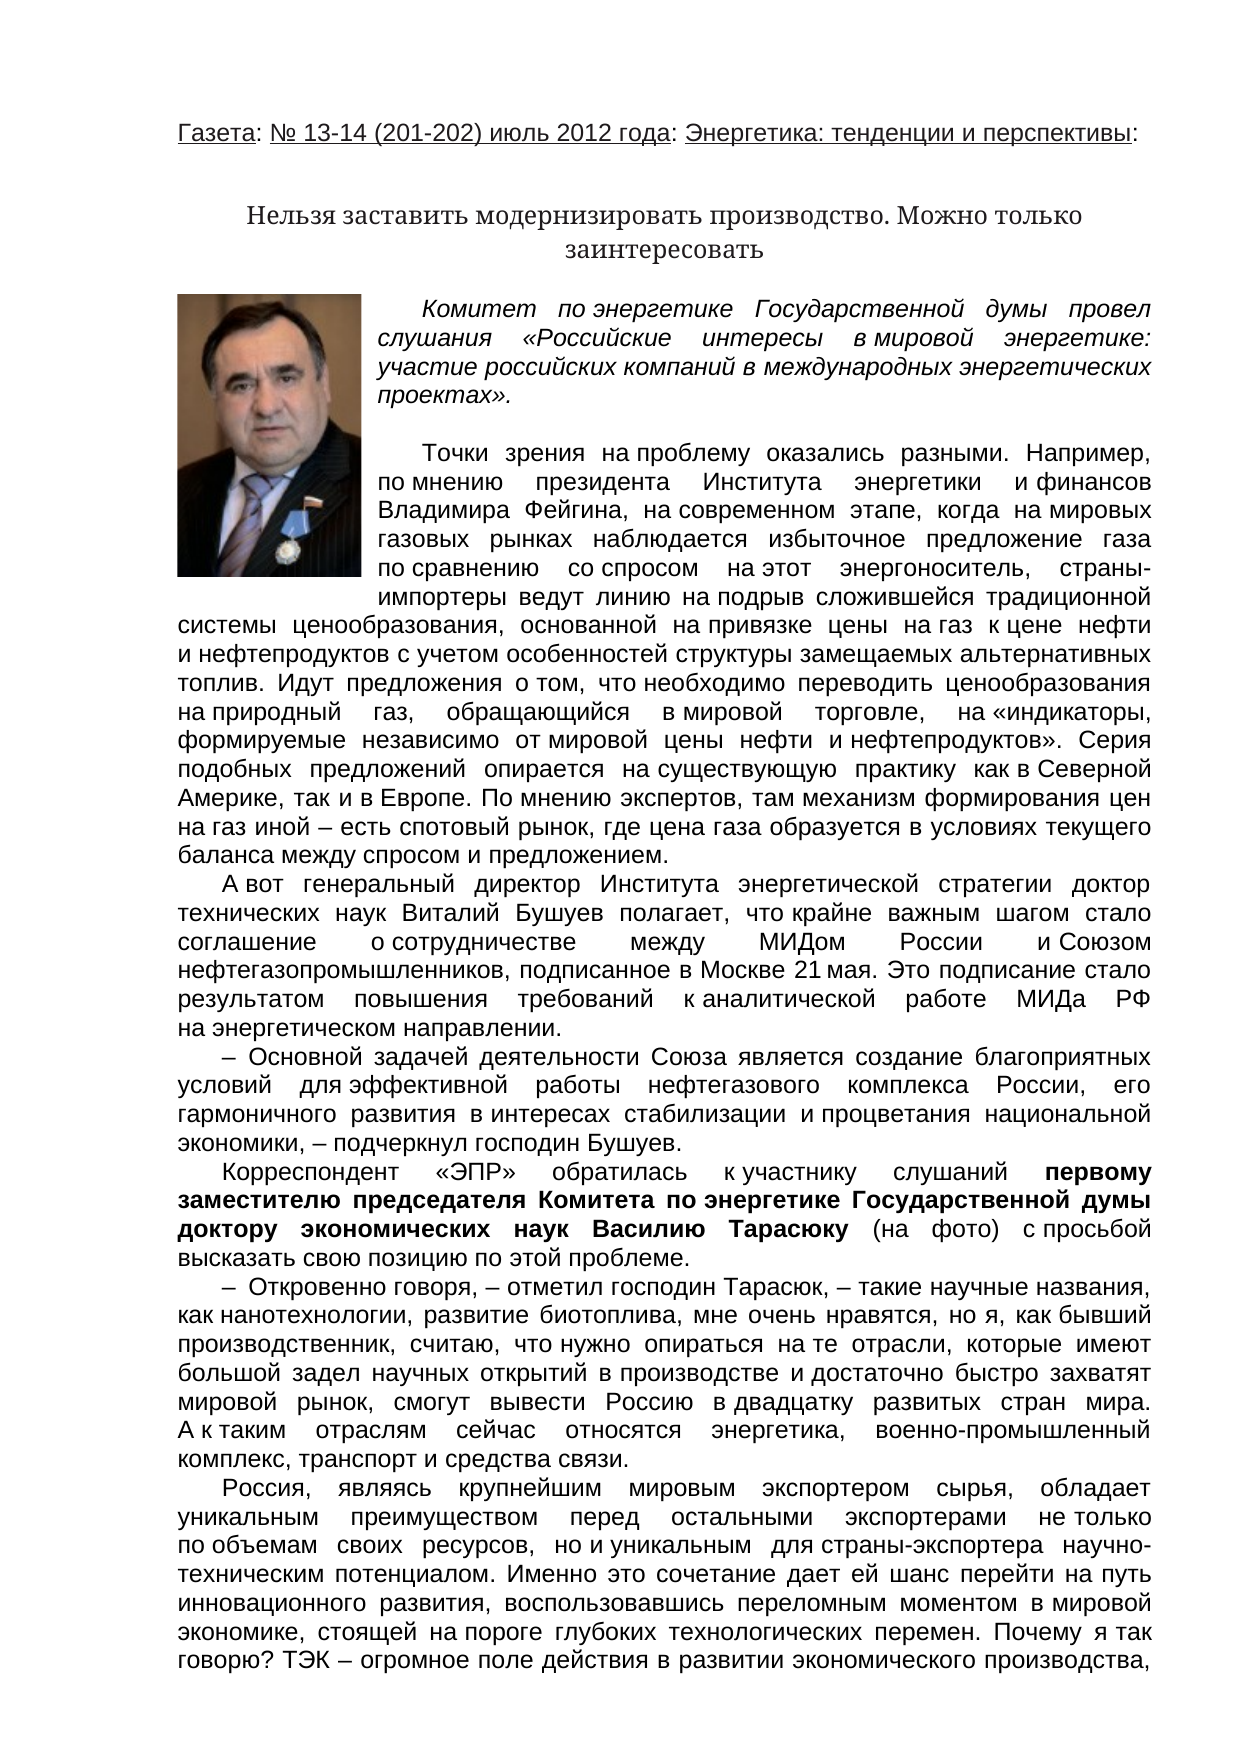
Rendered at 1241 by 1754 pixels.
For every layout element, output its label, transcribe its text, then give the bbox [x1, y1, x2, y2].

text Нельзя заставить модернизировать производство. Можно только заинтересовать [177, 197, 1152, 265]
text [177, 1473, 1152, 1674]
text Корреспондент «ЭПР» обратилась к участнику слушаний первому заместителю председателя Комитета по энергетике Государственной думы доктору экономических наук Василию Тарасюку (на фото) с просьбой высказать свою позицию по этой проблеме. [177, 1157, 1152, 1272]
picture [177, 294, 362, 577]
text Комитет по энергетике Государственной думы провел слушания «Российские интересы в мировой энергетике: участие российских компаний в международных энергетических проектах». [362, 294, 1152, 409]
text Точки зрения на проблему оказались разными. Например, по мнению президента Института энергетики и финансов Владимира Фейгина, на современном этапе, когда на мировых газовых рынках наблюдается избыточное предложение газа по сравнению со спросом на этот энергоноситель, страны-импортеры ведут линию на подрыв сложившейся традиционной системы ценообразования, основанной на привязке цены на газ к цене нефти и нефтепродуктов с учетом особенностей структуры замещаемых альтернативных топлив. Идут предложения о том, что необходимо переводить ценообразования на природный газ, обращающийся в мировой торговле, на «индикаторы, формируемые независимо от мировой цены нефти и нефтепродуктов». Серия подобных предложений опирается на существующую практику как в Северной Америке, так и в Европе. По мнению экспертов, там механизм формирования цен на газ иной – есть спотовый рынок, где цена газа образуется в условиях текущего баланса между спросом и предложением. [177, 438, 1152, 869]
text – Откровенно говоря, – отметил господин Тарасюк, – такие научные названия, как нанотехнологии, развитие биотоплива, мне очень нравятся, но я, как бывший производственник, считаю, что нужно опираться на те отрасли, которые имеют большой задел научных открытий в производстве и достаточно быстро захватят мировой рынок, смогут вывести Россию в двадцатку развитых стран мира. А к таким отраслям сейчас относятся энергетика, военно-промышленный комплекс, транспорт и средства связи. [177, 1272, 1152, 1473]
text А вот генеральный директор Института энергетической стратегии доктор технических наук Виталий Бушуев полагает, что крайне важным шагом стало соглашение о сотрудничестве между МИДом России и Союзом нефтегазопромышленников, подписанное в Москве 21 мая. Это подписание стало результатом повышения требований к аналитической работе МИДа РФ на энергетическом направлении. [177, 869, 1152, 1042]
text Газета: № 13-14 (201-202) июль 2012 года: Энергетика: тенденции и перспективы: [177, 118, 1152, 147]
text – Основной задачей деятельности Союза является создание благоприятных условий для эффективной работы нефтегазового комплекса России, его гармоничного развития в интересах стабилизации и процветания национальной экономики, – подчеркнул господин Бушуев. [177, 1042, 1152, 1157]
